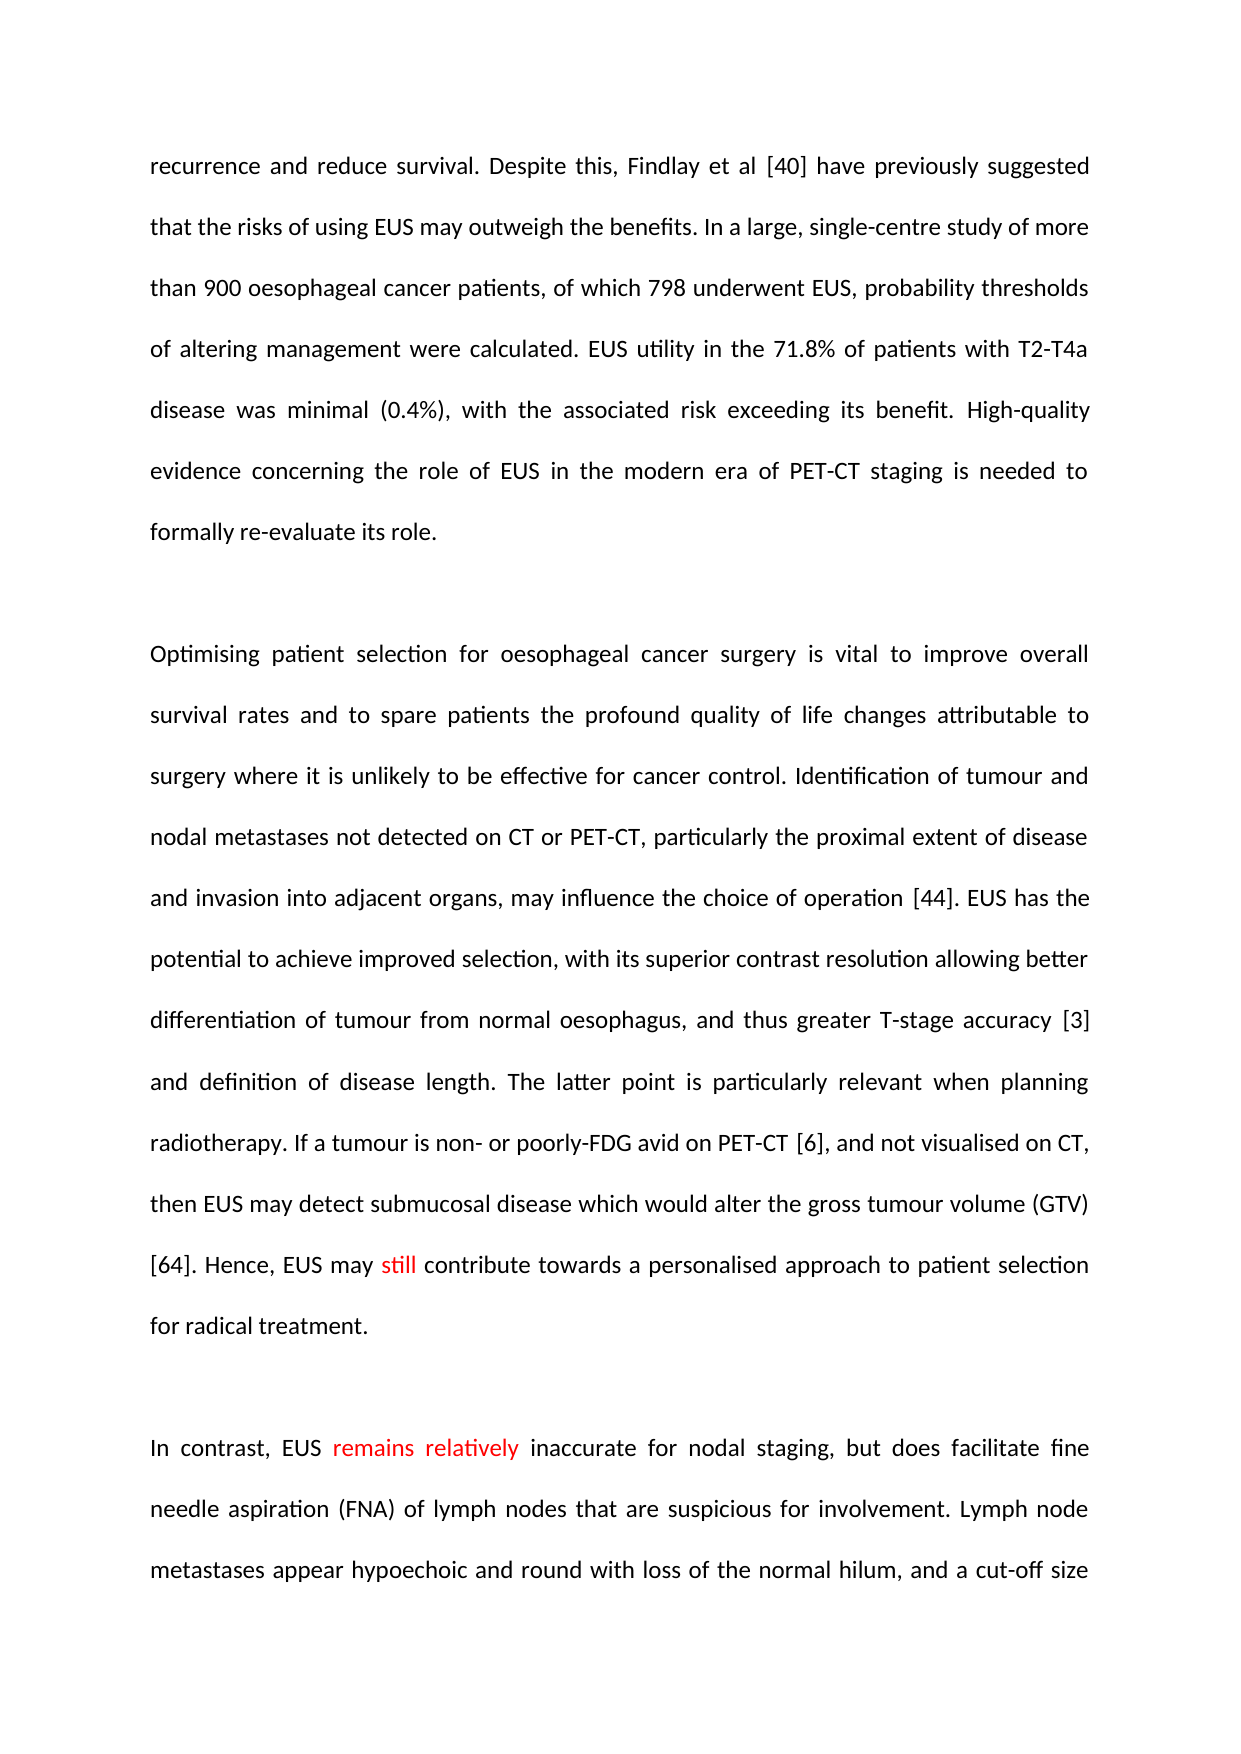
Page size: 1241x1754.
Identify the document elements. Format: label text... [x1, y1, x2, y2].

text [150, 150, 1090, 547]
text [150, 1432, 1090, 1584]
text Optimising patient selection for oesophageal cancer surgery is vital to improve overall survival rates and to spare patients the profound quality of life changes attributable to surgery where it is unlikely to be effective for cancer control. Identification of tumour and nodal metastases not detected on CT or PET-CT, particularly the proximal extent of disease and invasion into adjacent organs, may influence the choice of operation [44]. EUS has the potential to achieve improved selection, with its superior contrast resolution allowing better differentiation of tumour from normal oesophagus, and thus greater T-stage accuracy [3] and definition of disease length. The latter point is particularly relevant when planning radiotherapy. If a tumour is non- or poorly-FDG avid on PET-CT [6], and not visualised on CT, then EUS may detect submucosal disease which would alter the gross tumour volume (GTV) [64]. Hence, EUS may still contribute towards a personalised approach to patient selection for radical treatment. [150, 638, 1090, 1340]
